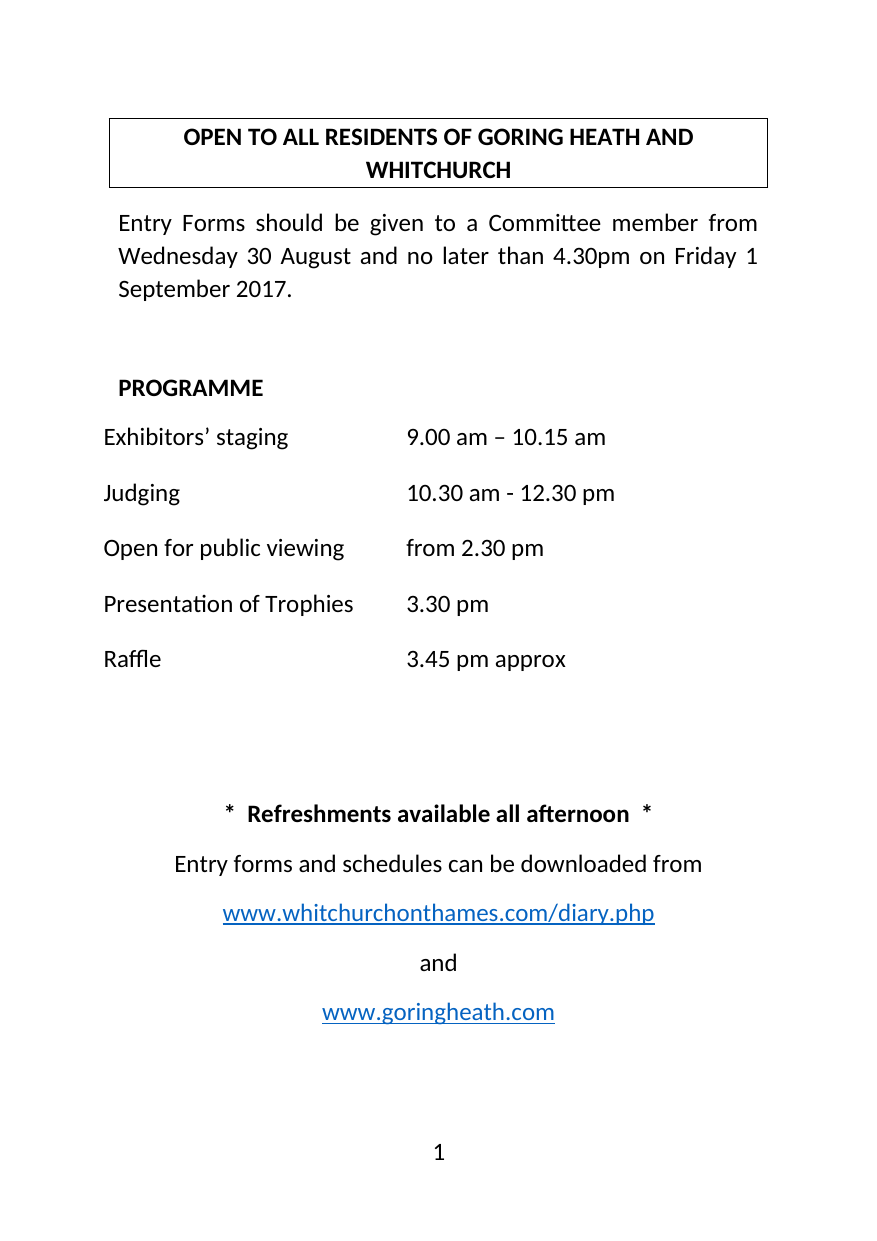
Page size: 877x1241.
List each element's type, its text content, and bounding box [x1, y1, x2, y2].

text OPEN TO ALL RESIDENTS OF GORING HEATH AND WHITCHURCH [110, 119, 767, 187]
text * Refreshments available all afternoon * [118, 798, 759, 829]
table_cell Presentation of Trophies [92, 588, 395, 643]
text www.whitchurchonthames.com/diary.php [118, 897, 759, 928]
table_cell Judging [92, 477, 395, 532]
text and [118, 947, 759, 977]
table_cell 3.45 pm approx [395, 644, 683, 699]
table_cell 3.30 pm [395, 588, 683, 643]
text Entry Forms should be given to a Committee member from Wednesday 30 August and no later than 4.30pm on Friday 1 September 2017. [118, 207, 759, 303]
text PROGRAMME [118, 372, 759, 402]
table_cell from 2.30 pm [395, 533, 683, 588]
table_cell Open for public viewing [92, 533, 395, 588]
text www.goringheath.com [118, 997, 759, 1027]
table_header 9.00 am – 10.15 am [395, 421, 683, 477]
table_header Exhibitors’ staging [92, 421, 395, 477]
table_cell Raffle [92, 644, 395, 699]
table_cell 10.30 am - 12.30 pm [395, 477, 683, 532]
text Entry forms and schedules can be downloaded from [118, 848, 759, 878]
